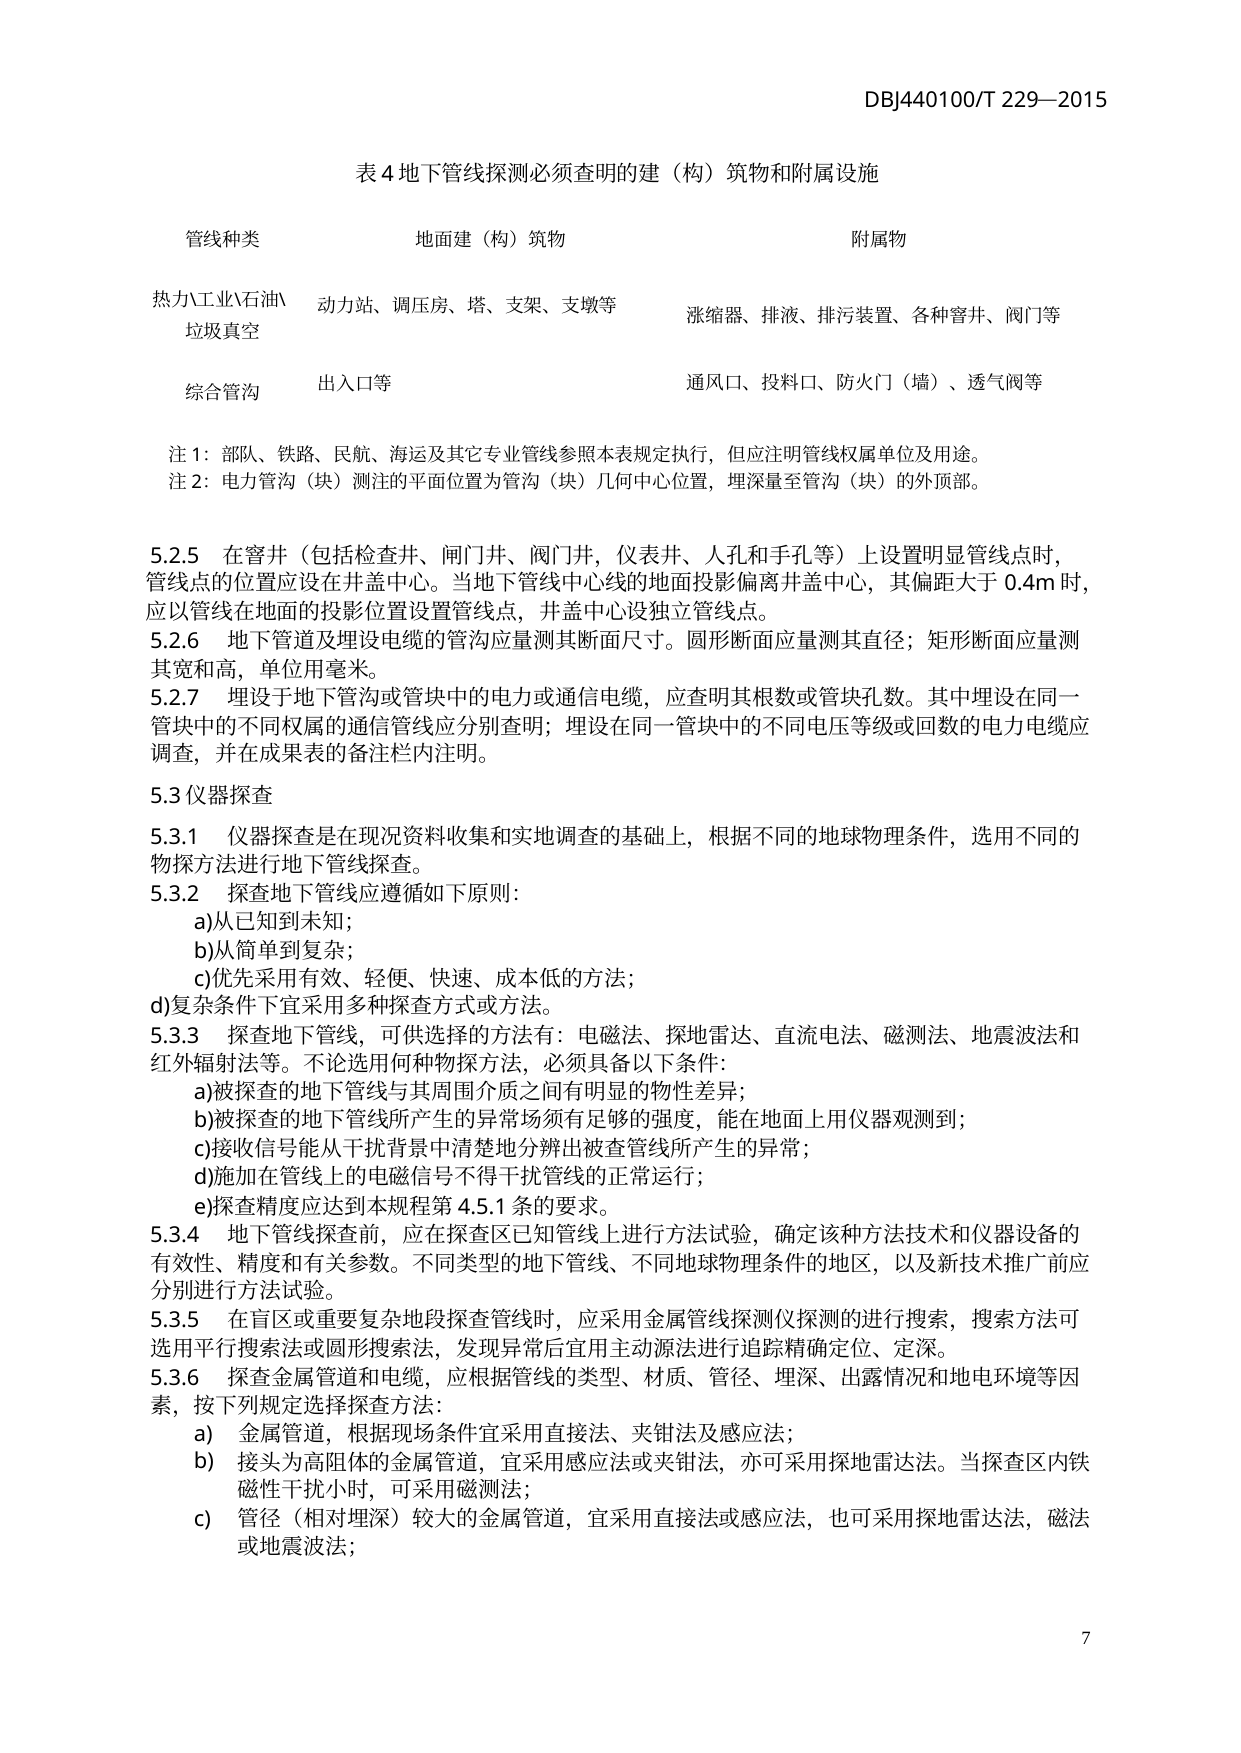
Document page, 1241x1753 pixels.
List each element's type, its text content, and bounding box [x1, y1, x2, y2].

text 表4地下管线探测必须查明的建（构）筑物和附属设施 [355, 164, 965, 186]
text 5.2.6 [150, 631, 227, 653]
text 在窨井（包括检查井、闸门井、阀门井，仪表井、人孔和手孔等）上设置明显管线点时， [223, 546, 1240, 568]
text 注2：电力管沟（块）测注的平面位置为管沟（块）几何中心位置，埋深量至管沟（块）的外顶部。 [169, 466, 1112, 495]
text 5.3.3 [150, 1026, 227, 1048]
text 接头为高阻体的金属管道，宜采用感应法或夹钳法，亦可采用探地雷达法。当探查区内铁 [237, 1453, 1219, 1474]
text 素，按下列规定选择探查方法： [150, 1396, 503, 1418]
text 分别进行方法试验。 [150, 1276, 1232, 1304]
text 地下管线探查前，应在探查区已知管线上进行方法试验，确定该种方法技术和仪器设备的 [227, 1225, 1219, 1247]
text c)接收信号能从干扰背景中清楚地分辨出被查管线所产生的异常； [194, 1133, 1119, 1162]
text 或地震波法； [237, 1531, 1219, 1560]
text d)施加在管线上的电磁信号不得干扰管线的正常运行； [194, 1162, 1119, 1190]
text 地面建（构）筑物 [416, 231, 662, 250]
text 地下管道及埋设电缆的管沟应量测其断面尺寸。圆形断面应量测其直径；矩形断面应量测 [227, 631, 1220, 653]
text 热力\工业\石油\ [152, 291, 321, 310]
text 5.3.5 [150, 1310, 227, 1332]
text 红外辐射法等。不论选用何种物探方法，必须具备以下条件： [150, 1054, 1119, 1076]
text 埋设于地下管沟或管块中的电力或通信电缆，应查明其根数或管块孔数。其中埋设在同一 [227, 688, 1220, 710]
text 在盲区或重要复杂地段探查管线时，应采用金属管线探测仪探测的进行搜索，搜索方法可 [227, 1310, 1220, 1332]
text 涨缩器、排液、排污装置、各种窨井、阀门等 [686, 307, 1118, 326]
text b)从简单到复杂； [194, 941, 413, 962]
text 5.3.6 [150, 1367, 227, 1389]
text 探查金属管道和电缆，应根据管线的类型、材质、管径、埋深、出露情况和地电环境等因 [227, 1367, 1220, 1389]
text b) [194, 1446, 248, 1475]
text 管线种类 [185, 231, 288, 250]
text 5.2.7 [150, 688, 227, 710]
text c) [194, 1509, 237, 1531]
text 5.2.5 [150, 546, 223, 568]
text 管径（相对埋深）较大的金属管道，宜采用直接法或感应法，也可采用探地雷达法，磁法 [237, 1509, 1219, 1531]
text a)从已知到未知； [194, 912, 413, 934]
text 附属物 [851, 231, 954, 250]
text 物探方法进行地下管线探查。 [150, 855, 477, 877]
text 通风口、投料口、防火门（墙）、透气阀等 [686, 326, 1118, 405]
text c)优先采用有效、轻便、快速、成本低的方法； [194, 969, 741, 991]
text 磁性干扰小时，可采用磁测法； [237, 1474, 1219, 1503]
text 仪器探查是在现况资料收集和实地调查的基础上，根据不同的地球物理条件，选用不同的 [227, 827, 1219, 849]
text 注1：部队、铁路、民航、海运及其它专业管线参照本表规定执行，但应注明管线权属单位及用途。 [169, 447, 1112, 466]
text 综合管沟 [185, 384, 288, 403]
text 有效性、精度和有关参数。不同类型的地下管线、不同地球物理条件的地区，以及新技术推广前应 [150, 1253, 1232, 1276]
text 应以管线在地面的投影位置设置管线点，井盖中心设独立管线点。 [145, 596, 1240, 625]
text 出入口等 [317, 328, 662, 405]
text 管块中的不同权属的通信管线应分别查明；埋设在同一管块中的不同电压等级或回数的电力电缆应 [150, 717, 1232, 738]
text 管线点的位置应设在井盖中心。当地下管线中心线的地面投影偏离井盖中心，其偏距大于 0.4m时， [145, 568, 1240, 596]
text e)探查精度应达到本规程第4.5.1条的要求。 [194, 1197, 710, 1218]
text 垃圾真空 [185, 323, 288, 342]
text 5.3.1 [150, 827, 227, 849]
text 7 [1081, 1628, 1118, 1648]
text d)复杂条件下宜采用多种探查方式或方法。 [150, 991, 741, 1019]
text 5.3.2 [150, 884, 227, 906]
text 5.3.4 [150, 1225, 227, 1247]
text 选用平行搜索法或圆形搜索法，发现异常后宜用主动源法进行追踪精确定位、定深。 [150, 1339, 1082, 1361]
text a) [194, 1424, 238, 1446]
text a)被探查的地下管线与其周围介质之间有明显的物性差异； [194, 1076, 1119, 1105]
text 动力站、调压房、塔、支架、支墩等 [317, 250, 662, 328]
text 其宽和高，单位用毫米。 [150, 660, 427, 682]
text 探查地下管线，可供选择的方法有：电磁法、探地雷达、直流电法、磁测法、地震波法和 [227, 1026, 1219, 1048]
text b)被探查的地下管线所产生的异常场须有足够的强度，能在地面上用仪器观测到； [194, 1105, 1119, 1133]
text 探查地下管线应遵循如下原则： [227, 884, 579, 906]
text 金属管道，根据现场条件宜采用直接法、夹钳法及感应法； [238, 1424, 892, 1446]
text DBJ440100/T 229—2015 [864, 90, 1125, 112]
text 调查，并在成果表的备注栏内注明。 [150, 738, 1232, 767]
text 5.3仪器探查 [150, 786, 314, 808]
